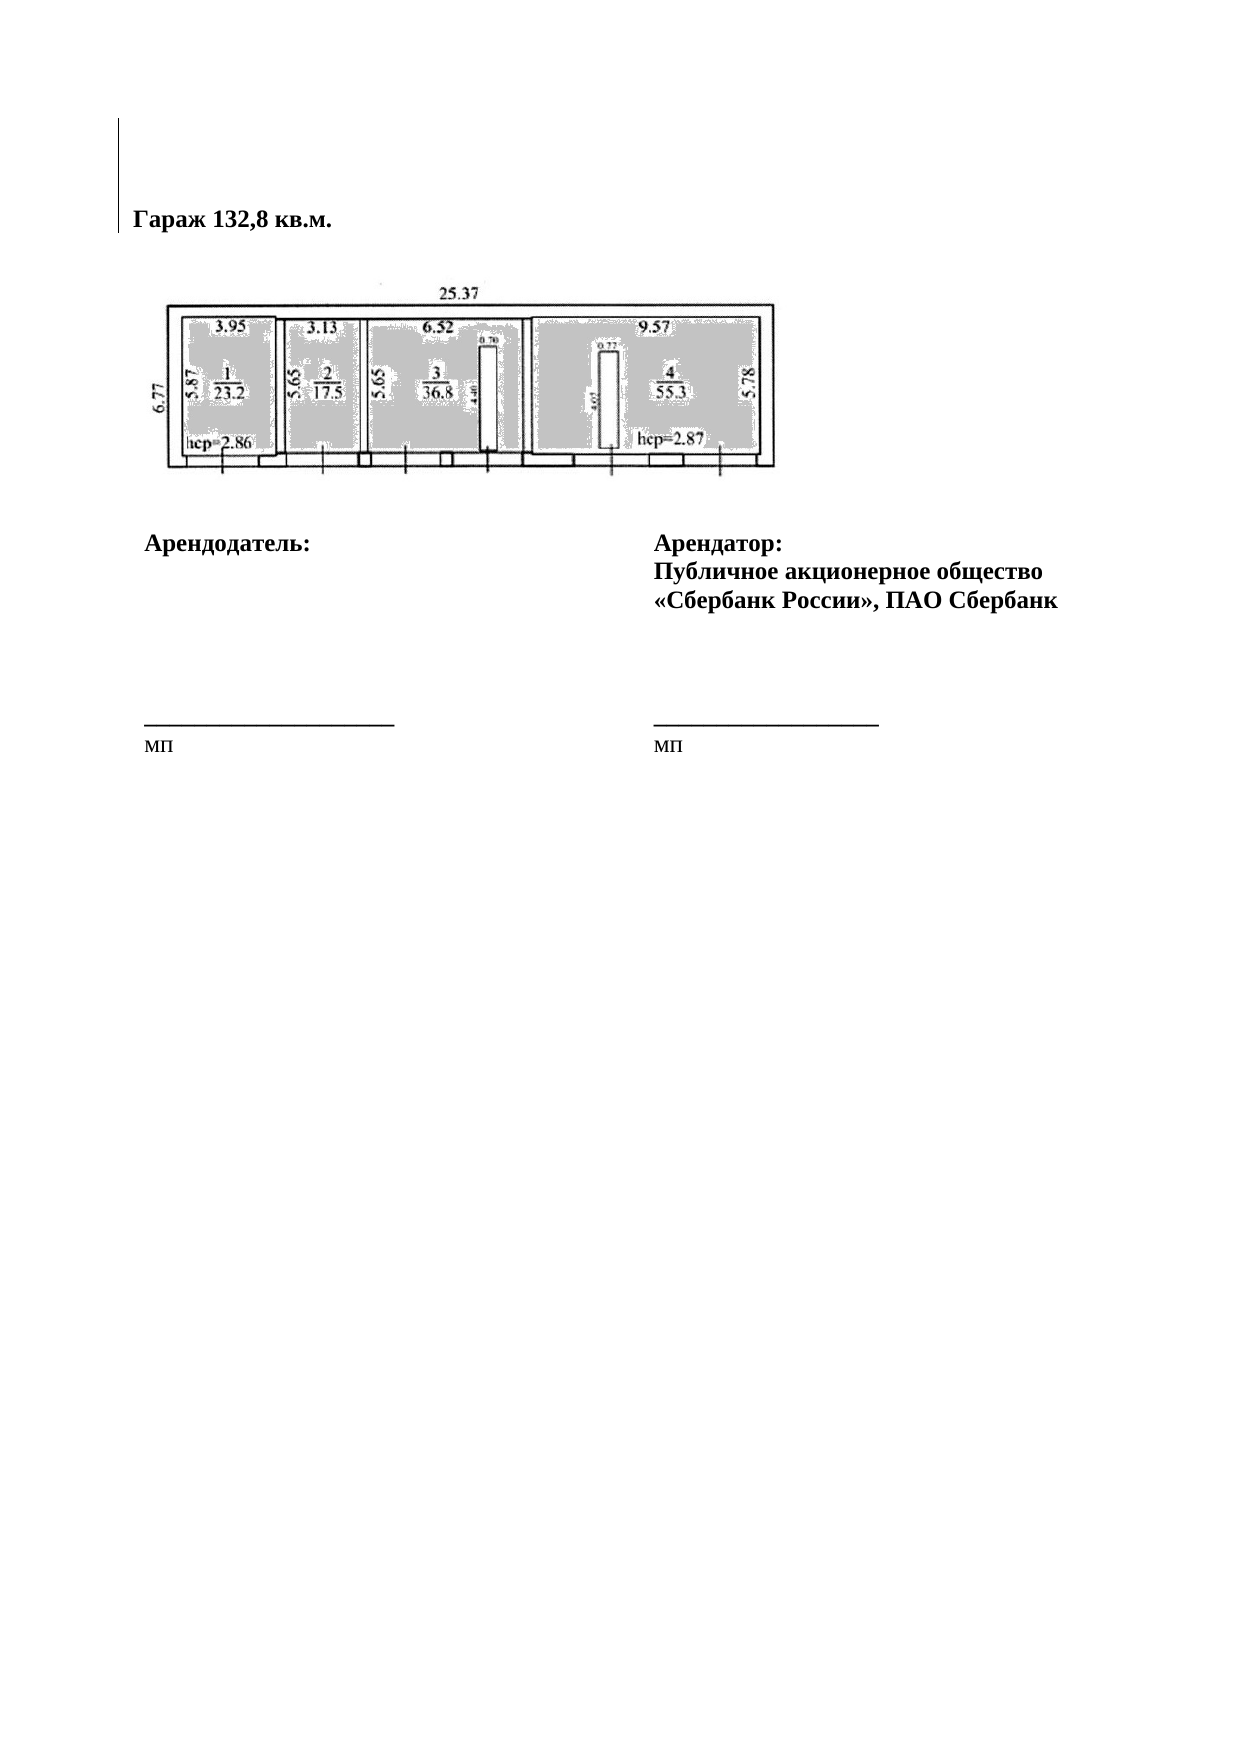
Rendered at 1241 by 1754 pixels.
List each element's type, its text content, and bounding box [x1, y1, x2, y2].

table_header Арендатор: Публичное акционерное общество «Сбербанк России», ПАО Сбербанк __________________ мп [642, 528, 1152, 758]
picture [132, 261, 805, 499]
text Гараж 132,8 кв.м. [133, 204, 1152, 233]
table_header Арендодатель: ____________________ мп [133, 528, 642, 758]
